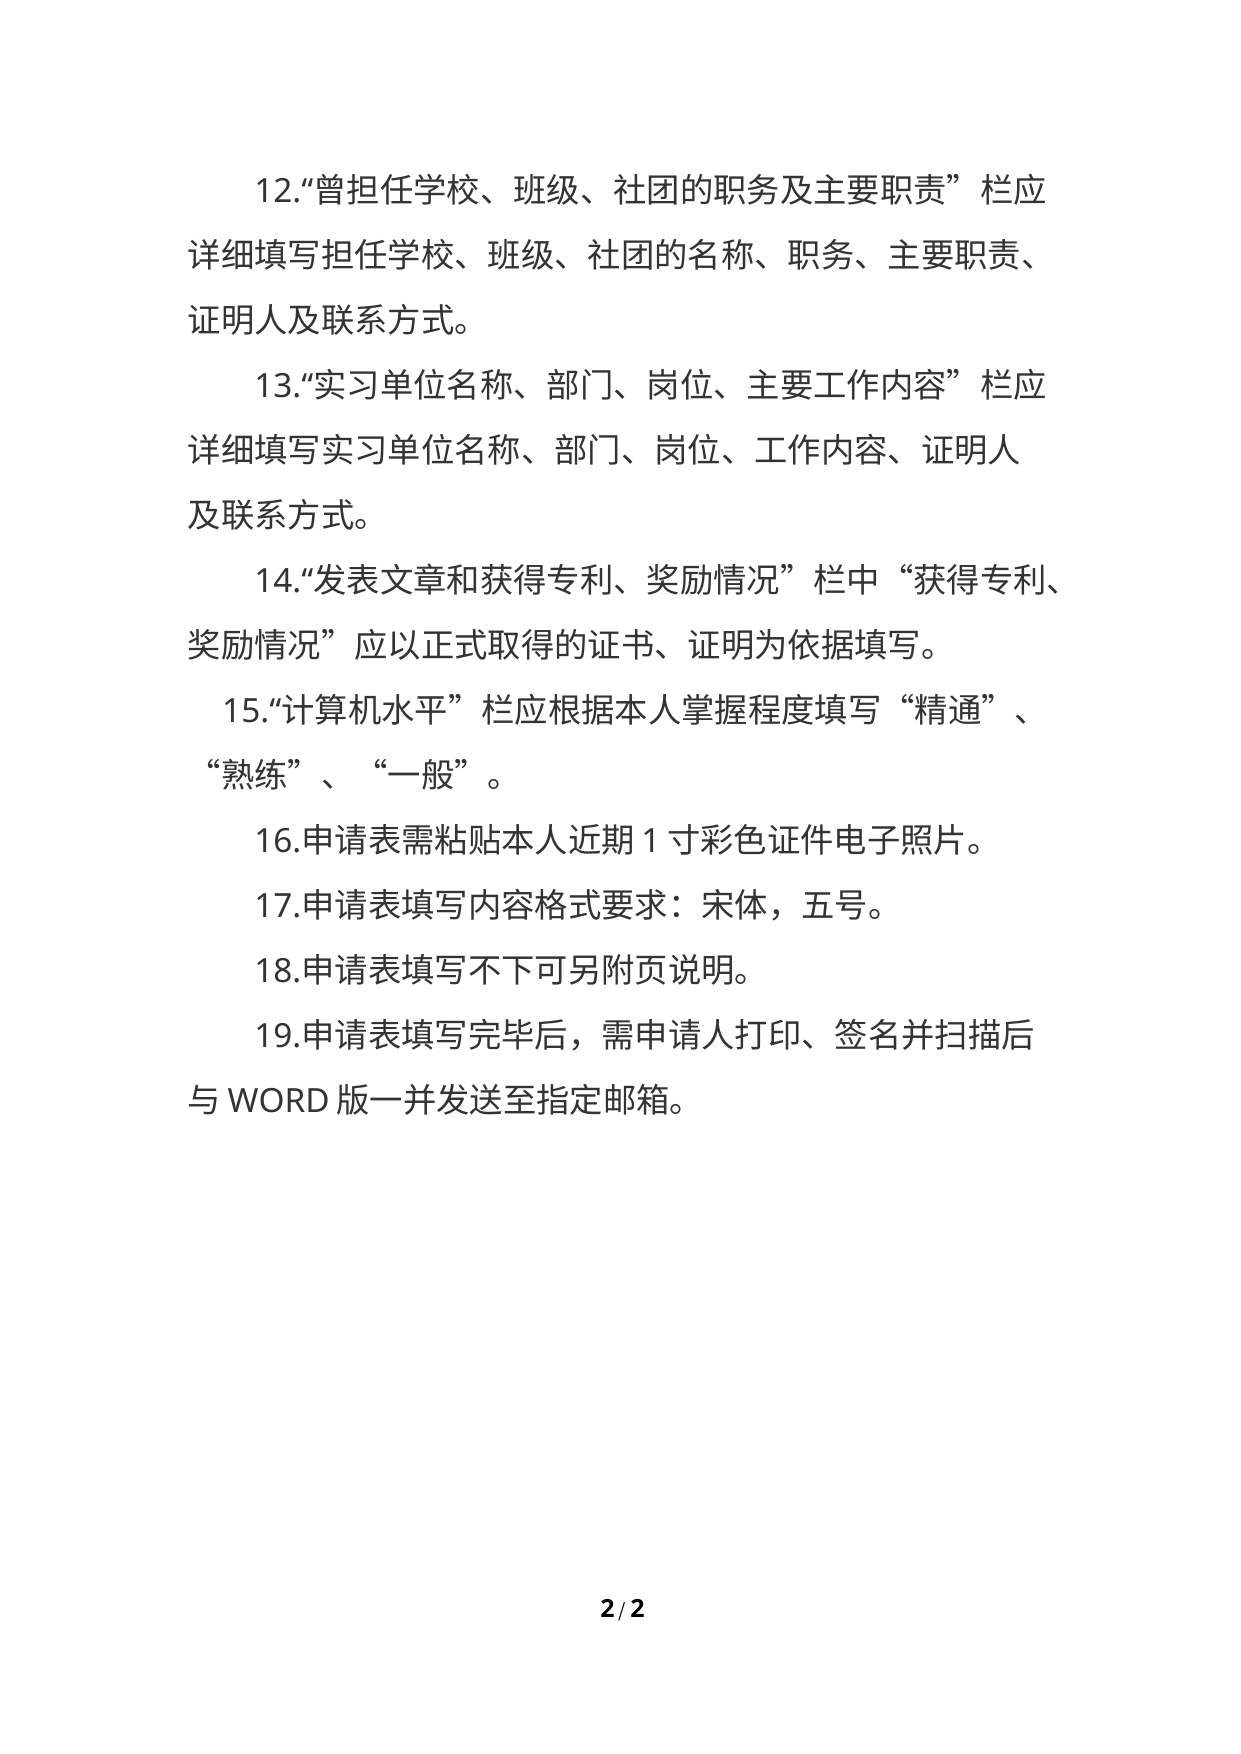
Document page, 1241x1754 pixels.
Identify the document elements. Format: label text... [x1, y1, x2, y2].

text 16.申请表需粘贴本人近期1寸彩色证件电子照片。 [187, 806, 1053, 871]
text 18.申请表填写不下可另附页说明。 [187, 936, 1053, 1001]
text 14.“发表文章和获得专利、奖励情况”栏中“获得专利、奖励情况”应以正式取得的证书、证明为依据填写。 15.“计算机水平”栏应根据本人掌握程度填写“精通”、“熟练”、“一般”。 [187, 546, 1053, 806]
text 13.“实习单位名称、部门、岗位、主要工作内容”栏应详细填写实习单位名称、部门、岗位、工作内容、证明人及联系方式。 [187, 351, 1053, 546]
text 12.“曾担任学校、班级、社团的职务及主要职责”栏应详细填写担任学校、班级、社团的名称、职务、主要职责、证明人及联系方式。 [187, 156, 1053, 351]
text 17.申请表填写内容格式要求：宋体，五号。 [187, 871, 1053, 936]
text 19.申请表填写完毕后，需申请人打印、签名并扫描后与WORD版一并发送至指定邮箱。 [187, 1001, 1053, 1131]
